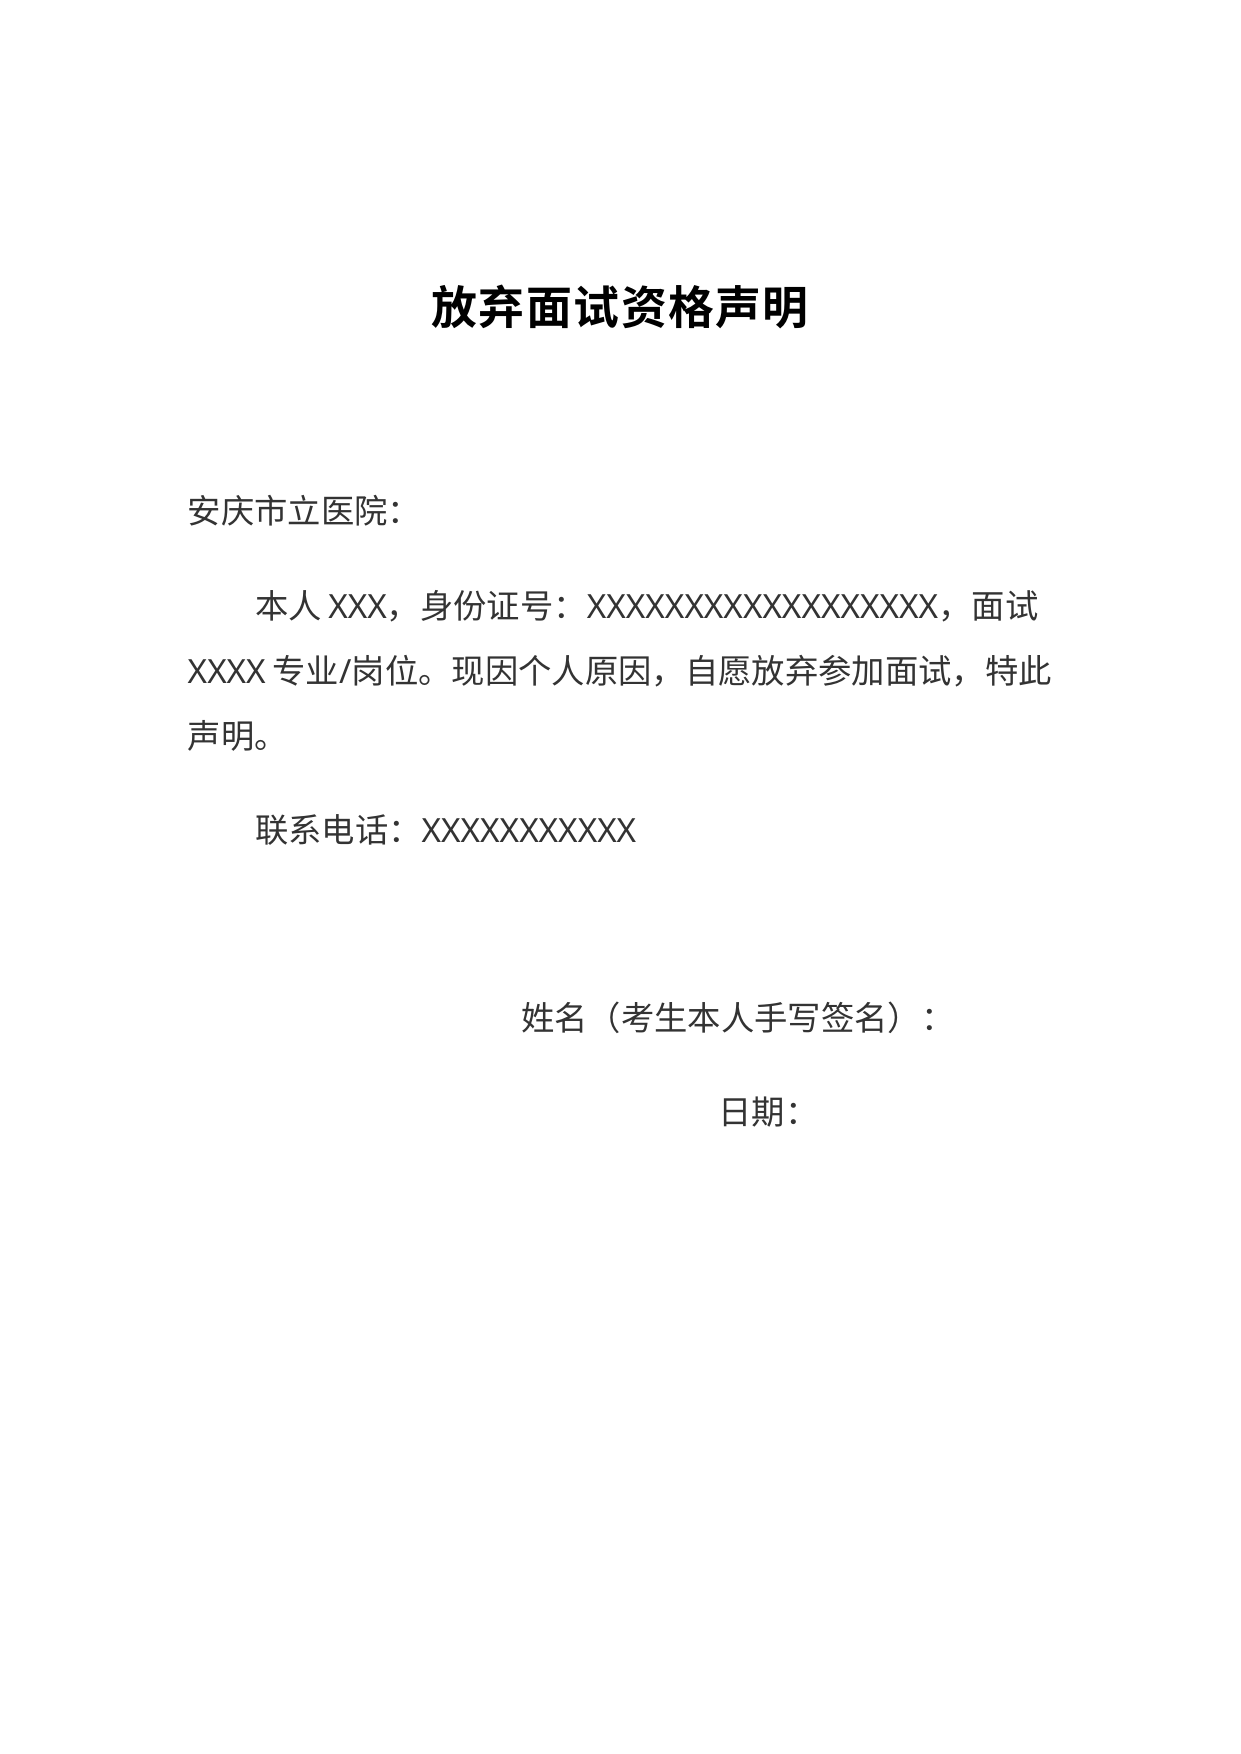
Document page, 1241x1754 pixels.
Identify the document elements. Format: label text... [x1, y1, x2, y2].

text 日期： [187, 1078, 1053, 1143]
text 姓名（考生本人手写签名）： [187, 984, 1053, 1049]
text 安庆市立医院： [187, 477, 1053, 542]
text 放弃面试资格声明 [187, 256, 1053, 354]
text 本人XXX，身份证号：XXXXXXXXXXXXXXXXXX，面试XXXX专业/岗位。现因个人原因，自愿放弃参加面试，特此声明。 [187, 571, 1053, 766]
text 联系电话：XXXXXXXXXXX [187, 795, 1053, 860]
